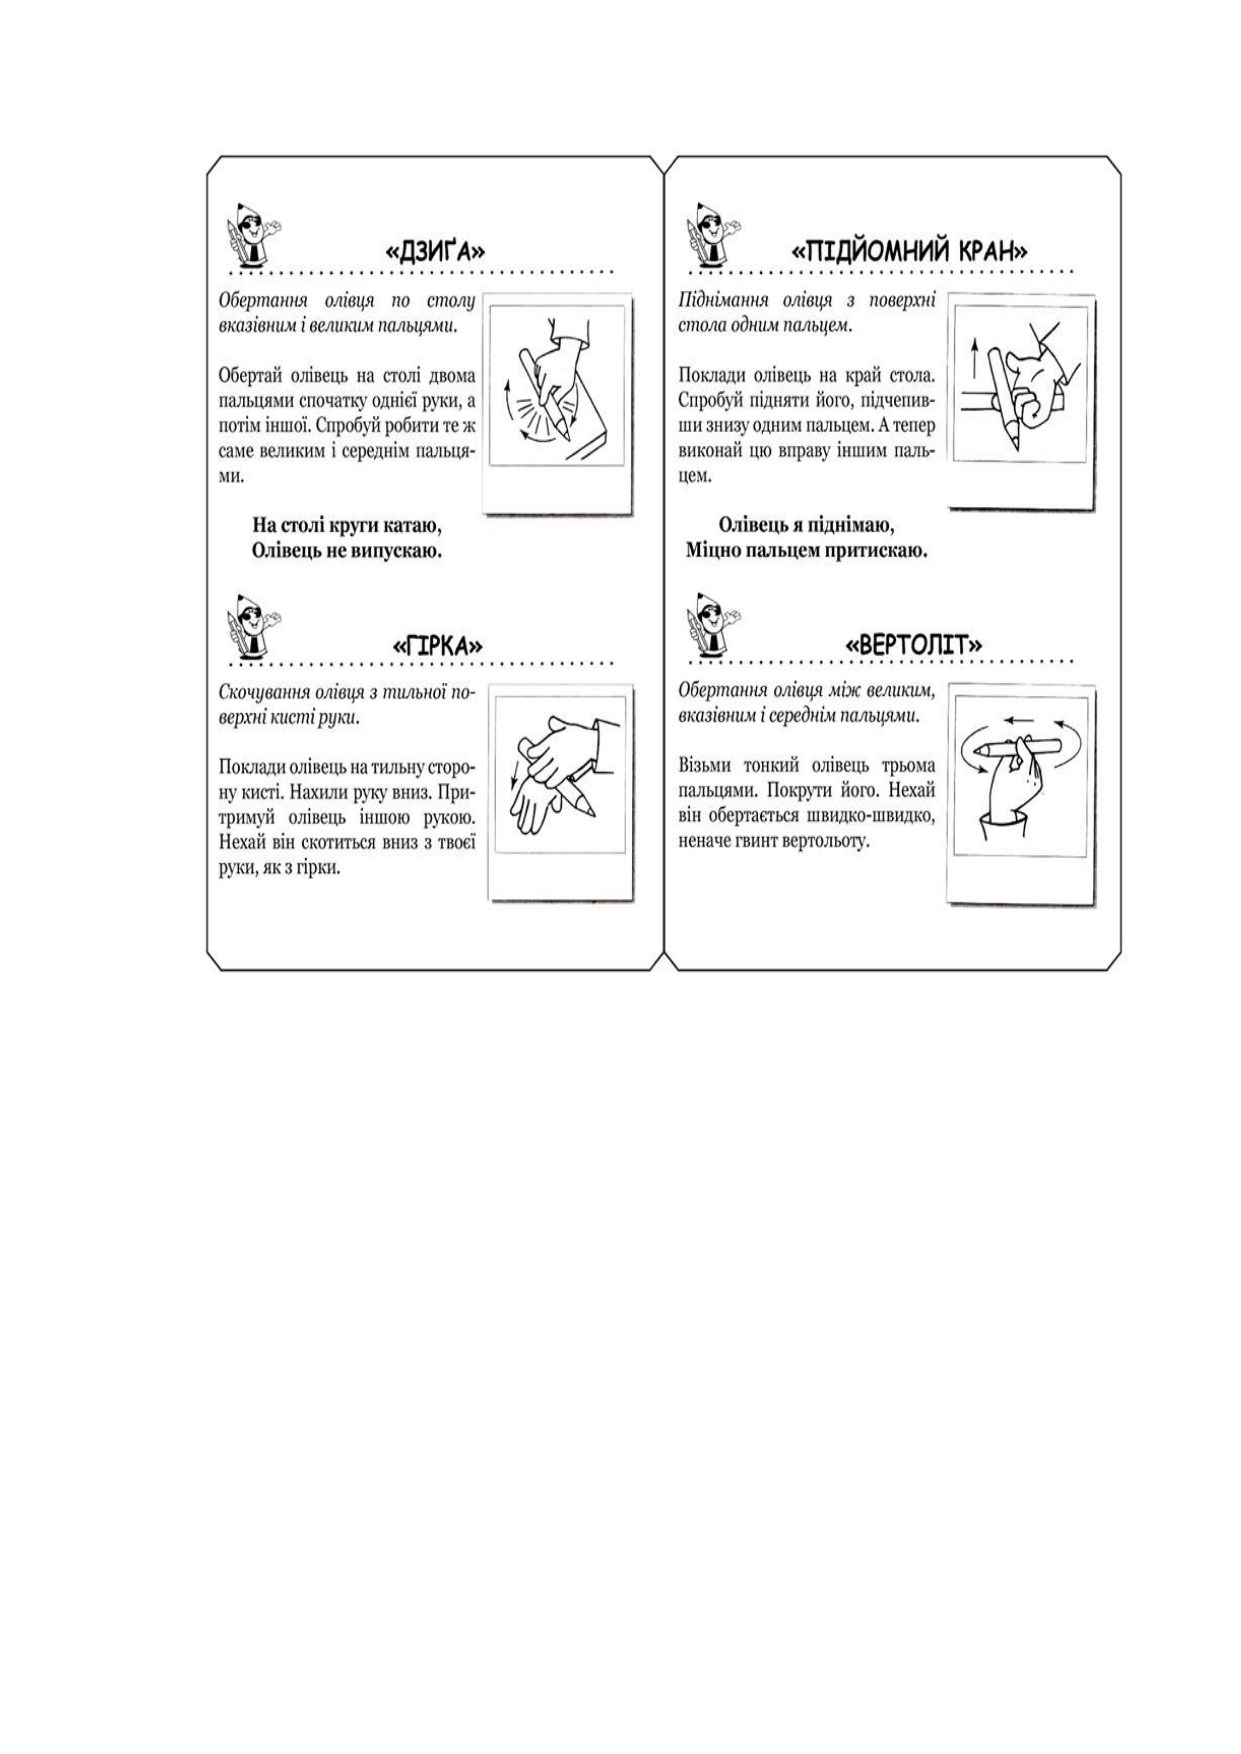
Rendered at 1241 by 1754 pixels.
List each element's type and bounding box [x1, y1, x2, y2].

picture [177, 118, 1152, 1005]
